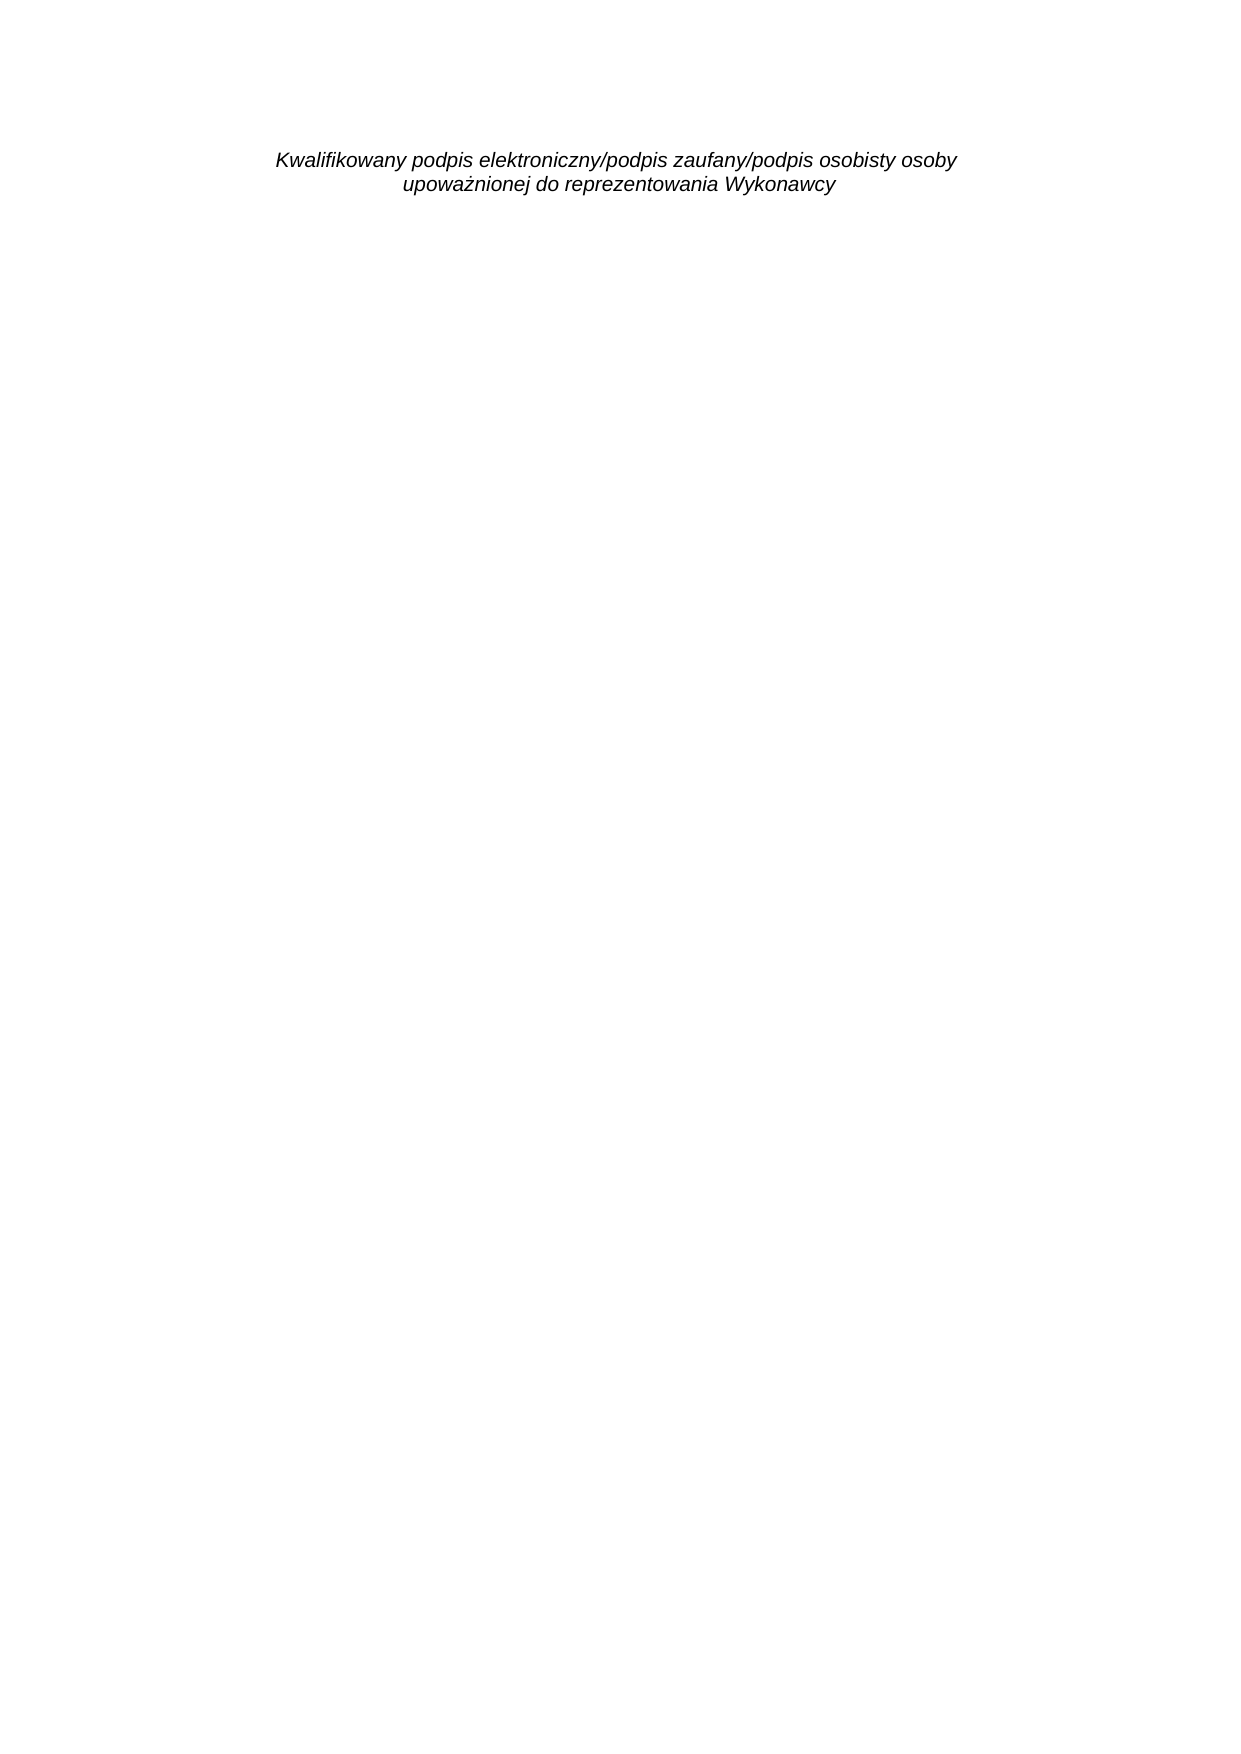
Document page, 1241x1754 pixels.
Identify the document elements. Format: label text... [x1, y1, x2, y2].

text Kwalifikowany podpis elektroniczny/podpis zaufany/podpis osobisty osoby upoważnionej do reprezentowania Wykonawcy [148, 148, 1093, 196]
